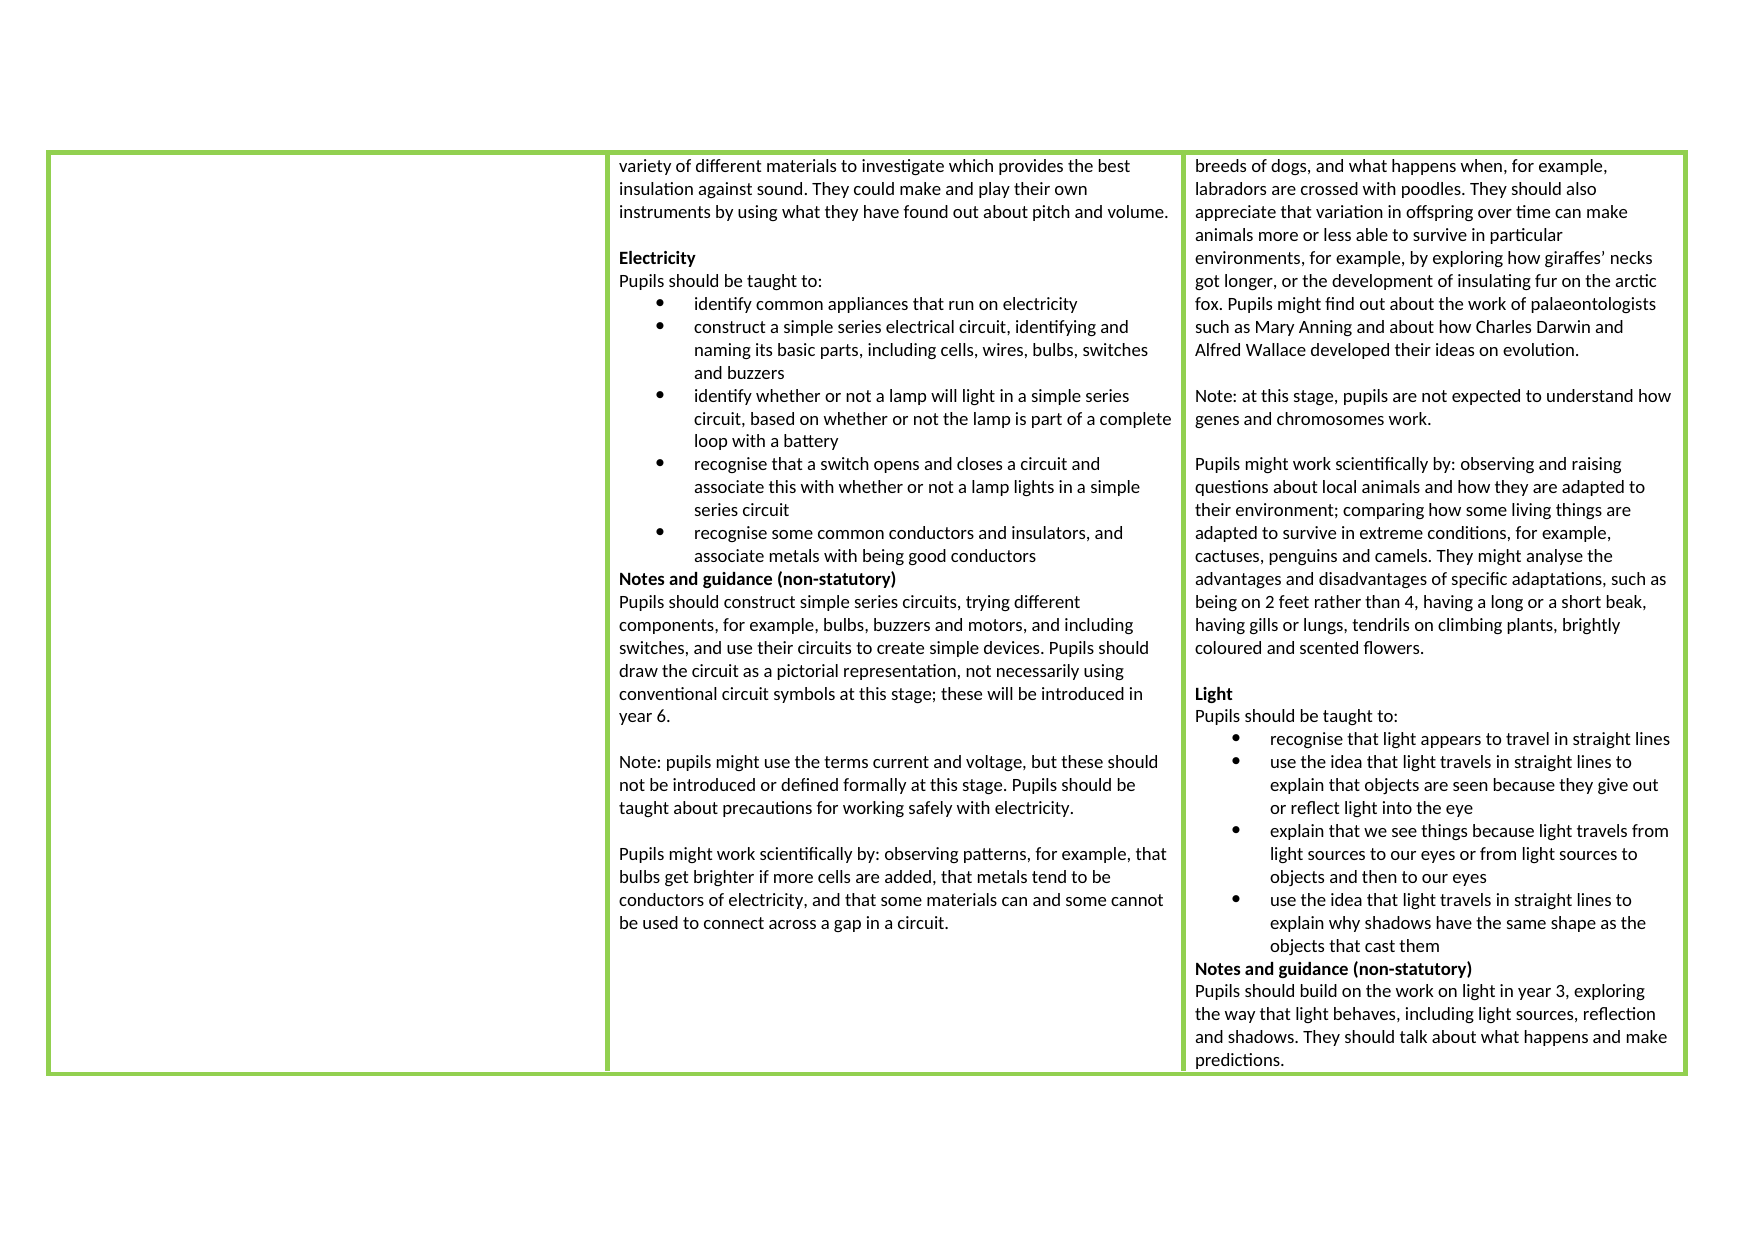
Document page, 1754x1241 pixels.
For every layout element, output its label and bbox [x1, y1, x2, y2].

table_cell [610, 155, 1181, 1071]
table_cell [1186, 155, 1683, 1071]
table_cell [51, 155, 605, 1071]
